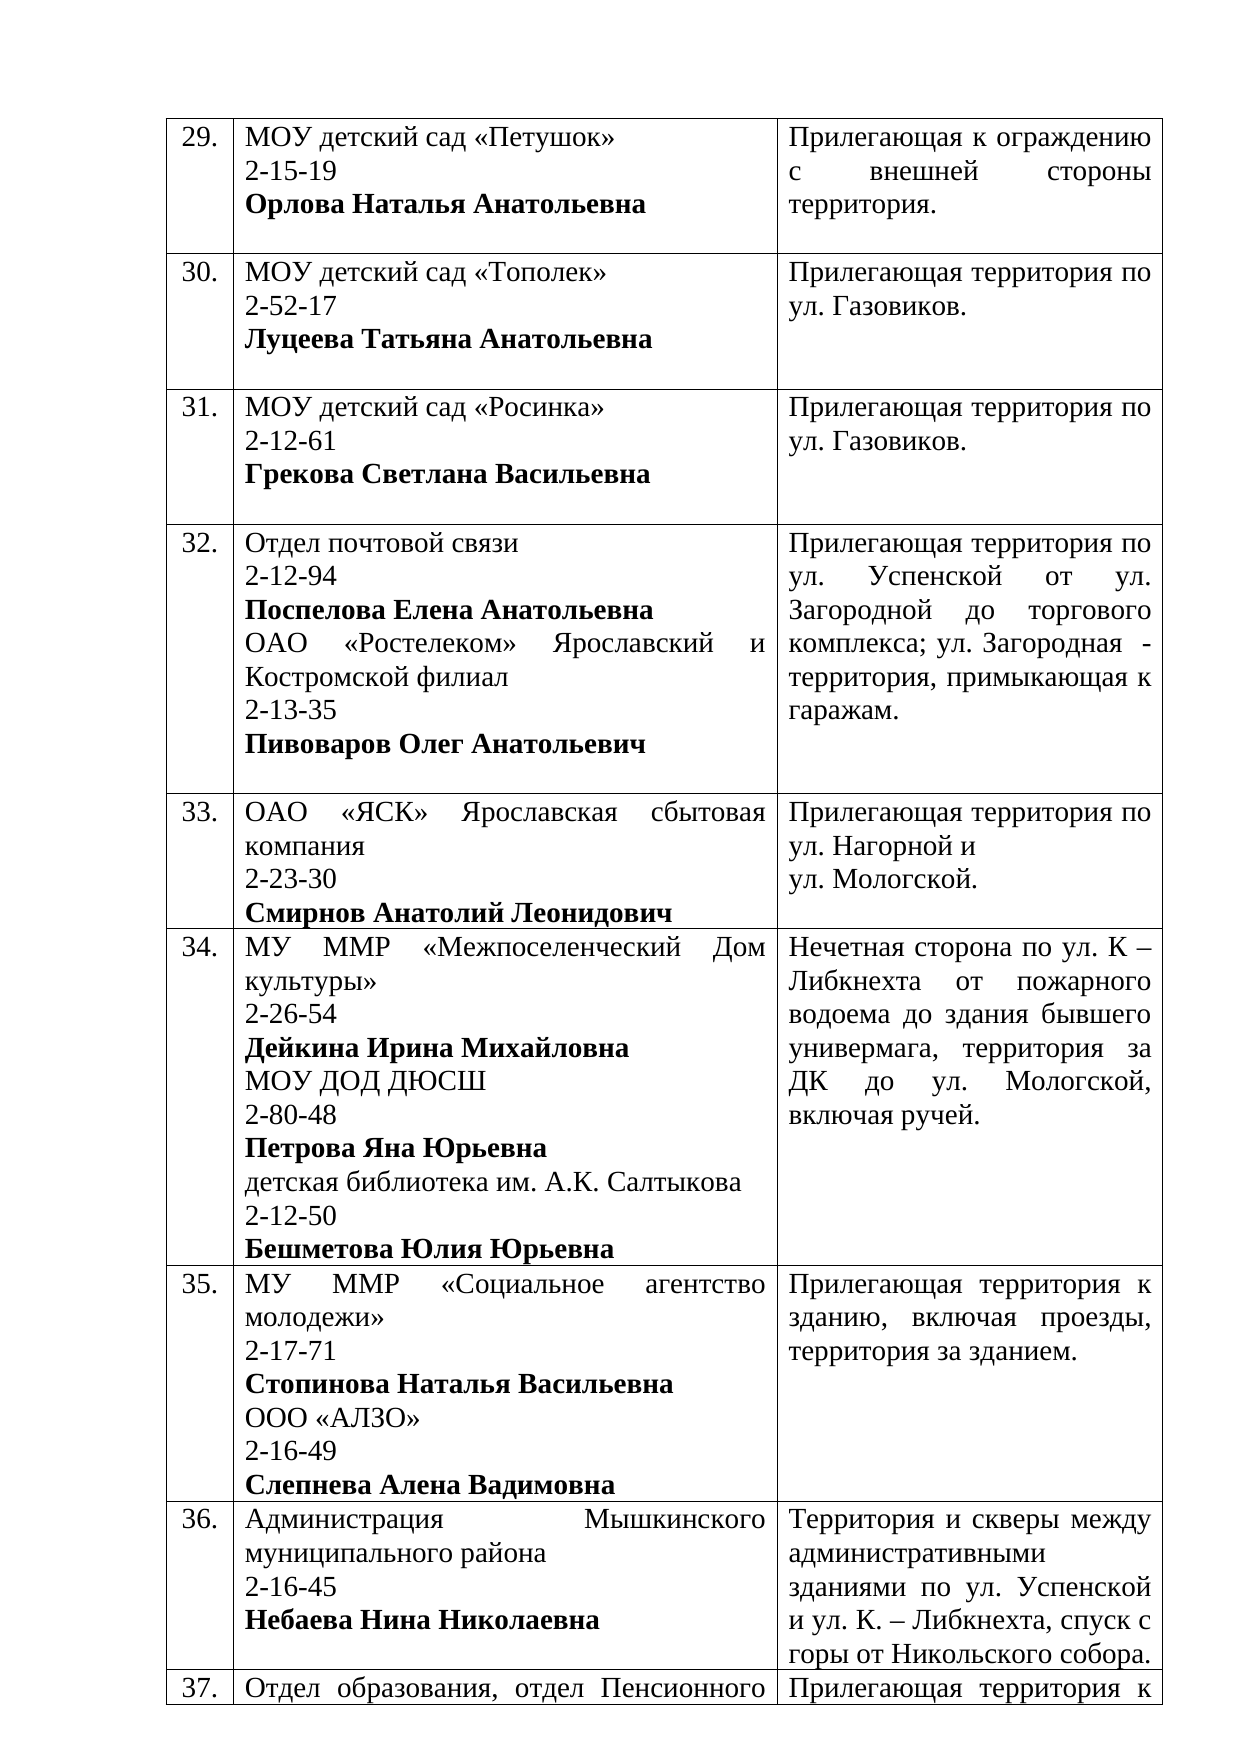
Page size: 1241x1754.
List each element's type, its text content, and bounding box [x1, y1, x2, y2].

table_cell ОАО «ЯСК» Ярославская сбытовая компания 2-23-30 Смирнов Анатолий Леонидович [234, 794, 777, 928]
table_cell 35. [167, 1266, 233, 1501]
table_cell МУ ММР «Социальное агентство молодежи» 2-17-71 Стопинова Наталья Васильевна ООО «АЛЗО» 2-16-49 Слепнева Алена Вадимовна [234, 1266, 777, 1501]
table_cell 31. [167, 390, 233, 524]
table_cell Прилегающая территория по ул. Газовиков. [778, 254, 1162, 388]
table_cell Прилегающая территория по ул. Газовиков. [778, 390, 1162, 524]
table_cell Нечетная сторона по ул. К – Либкнехта от пожарного водоема до здания бывшего универмага, территория за ДК до ул. Мологской, включая ручей. [778, 929, 1162, 1265]
table_cell 33. [167, 794, 233, 928]
table_cell Территория и скверы между административными зданиями по ул. Успенской и ул. К. – Либкнехта, спуск с горы от Никольского собора. [778, 1502, 1162, 1669]
table_cell 34. [167, 929, 233, 1265]
table_cell 36. [167, 1502, 233, 1669]
table_cell 32. [167, 525, 233, 793]
table_cell Администрация Мышкинского муниципального района 2-16-45 Небаева Нина Николаевна [234, 1502, 777, 1669]
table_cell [234, 1670, 777, 1704]
table_cell Прилегающая территория по ул. Нагорной и ул. Мологской. [778, 794, 1162, 928]
table_cell Прилегающая территория по ул. Успенской от ул. Загородной до торгового комплекса; ул. Загородная - территория, примыкающая к гаражам. [778, 525, 1162, 793]
table_cell МОУ детский сад «Росинка» 2-12-61 Грекова Светлана Васильевна [234, 390, 777, 524]
table_cell Прилегающая к ограждению с внешней стороны территория. [778, 119, 1162, 253]
table_cell МУ ММР «Межпоселенческий Дом культуры» 2-26-54 Дейкина Ирина Михайловна МОУ ДОД ДЮСШ 2-80-48 Петрова Яна Юрьевна детская библиотека им. А.К. Салтыкова 2-12-50 Бешметова Юлия Юрьевна [234, 929, 777, 1265]
table_cell Отдел почтовой связи 2-12-94 Поспелова Елена Анатольевна ОАО «Ростелеком» Ярославский и Костромской филиал 2-13-35 Пивоваров Олег Анатольевич [234, 525, 777, 793]
table_cell 29. [167, 119, 233, 253]
table_cell Прилегающая территория к зданию, включая проезды, территория за зданием. [778, 1266, 1162, 1501]
table_cell МОУ детский сад «Петушок» 2-15-19 Орлова Наталья Анатольевна [234, 119, 777, 253]
table_cell 37. [167, 1670, 233, 1704]
table_cell МОУ детский сад «Тополек» 2-52-17 Луцеева Татьяна Анатольевна [234, 254, 777, 388]
table_cell 30. [167, 254, 233, 388]
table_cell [778, 1670, 1162, 1704]
